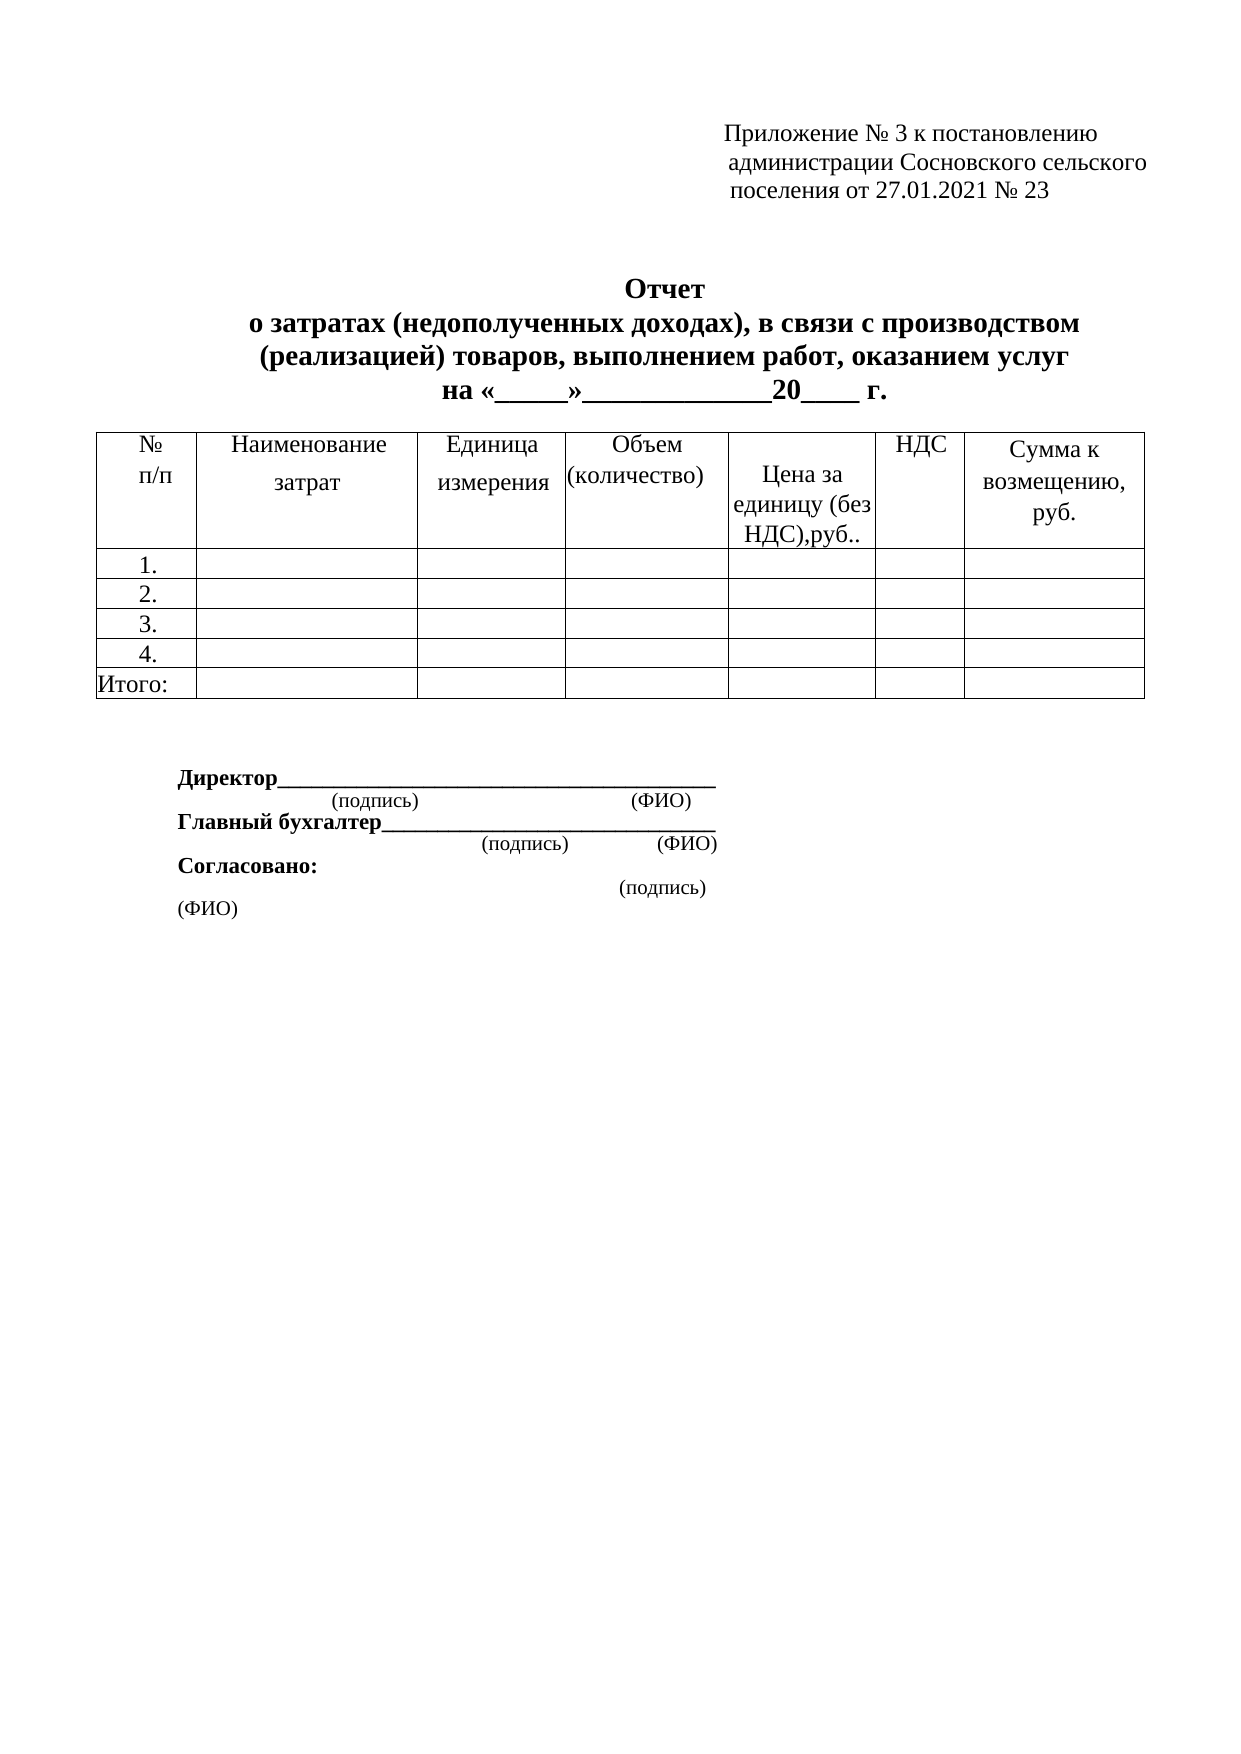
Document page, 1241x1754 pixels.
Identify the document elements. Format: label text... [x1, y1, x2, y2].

table_cell [566, 668, 728, 698]
table_cell [418, 549, 565, 578]
table_cell 1. [97, 549, 196, 578]
table_header Единица измерения [418, 433, 565, 548]
table_cell [729, 549, 875, 578]
table_header Объем (количество) [566, 433, 728, 548]
table_cell [197, 639, 417, 667]
table_cell [418, 639, 565, 667]
text (подпись) [619, 878, 1152, 899]
table_cell Итого: [97, 668, 196, 698]
table_cell 3. [97, 609, 196, 638]
table_header Наименование затрат [197, 433, 417, 548]
table_cell [876, 579, 964, 608]
table_header Цена за единицу (без НДС),руб.. [729, 433, 875, 548]
table_header НДС [876, 433, 964, 548]
text Согласовано: [177, 855, 1152, 878]
table_cell [876, 639, 964, 667]
table_cell [197, 609, 417, 638]
table_cell [965, 609, 1144, 638]
table_cell 4. [97, 639, 196, 667]
table_cell [965, 668, 1144, 698]
table_cell [876, 549, 964, 578]
table_cell [418, 609, 565, 638]
text Приложение № 3 к постановлению [177, 118, 1152, 147]
table_cell [729, 609, 875, 638]
table_cell [729, 639, 875, 667]
table_cell [566, 579, 728, 608]
table_cell [965, 549, 1144, 578]
text (подпись) (ФИО) [331, 790, 1152, 811]
table_cell [965, 639, 1144, 667]
table_cell 2. [97, 579, 196, 608]
text (ФИО) [177, 899, 1152, 919]
table_cell [418, 668, 565, 698]
table_cell [197, 668, 417, 698]
table_header № п/п [97, 433, 196, 548]
table_cell [876, 668, 964, 698]
text администрации Сосновского сельского [177, 147, 1152, 176]
text поселения от 27.01.2021 № 23 [177, 176, 1152, 204]
text (подпись) (ФИО) [481, 834, 1152, 855]
table_cell [566, 549, 728, 578]
text на «_____»_____________20____ г. [177, 372, 1152, 406]
table_header Сумма к возмещению, руб. [965, 433, 1144, 548]
table_cell [566, 639, 728, 667]
table_cell [729, 579, 875, 608]
table_cell [197, 579, 417, 608]
text Главный бухгалтер [177, 811, 1152, 834]
text о затратах (недополученных доходах), в связи с производством (реализацией) товаров, выполнением работ, оказанием услуг [177, 305, 1152, 372]
table_cell [418, 579, 565, 608]
text Отчет [177, 271, 1152, 305]
table_cell [566, 609, 728, 638]
table_cell [965, 579, 1144, 608]
text Директор [177, 767, 1152, 790]
table_cell [729, 668, 875, 698]
table_cell [876, 609, 964, 638]
table_cell [197, 549, 417, 578]
